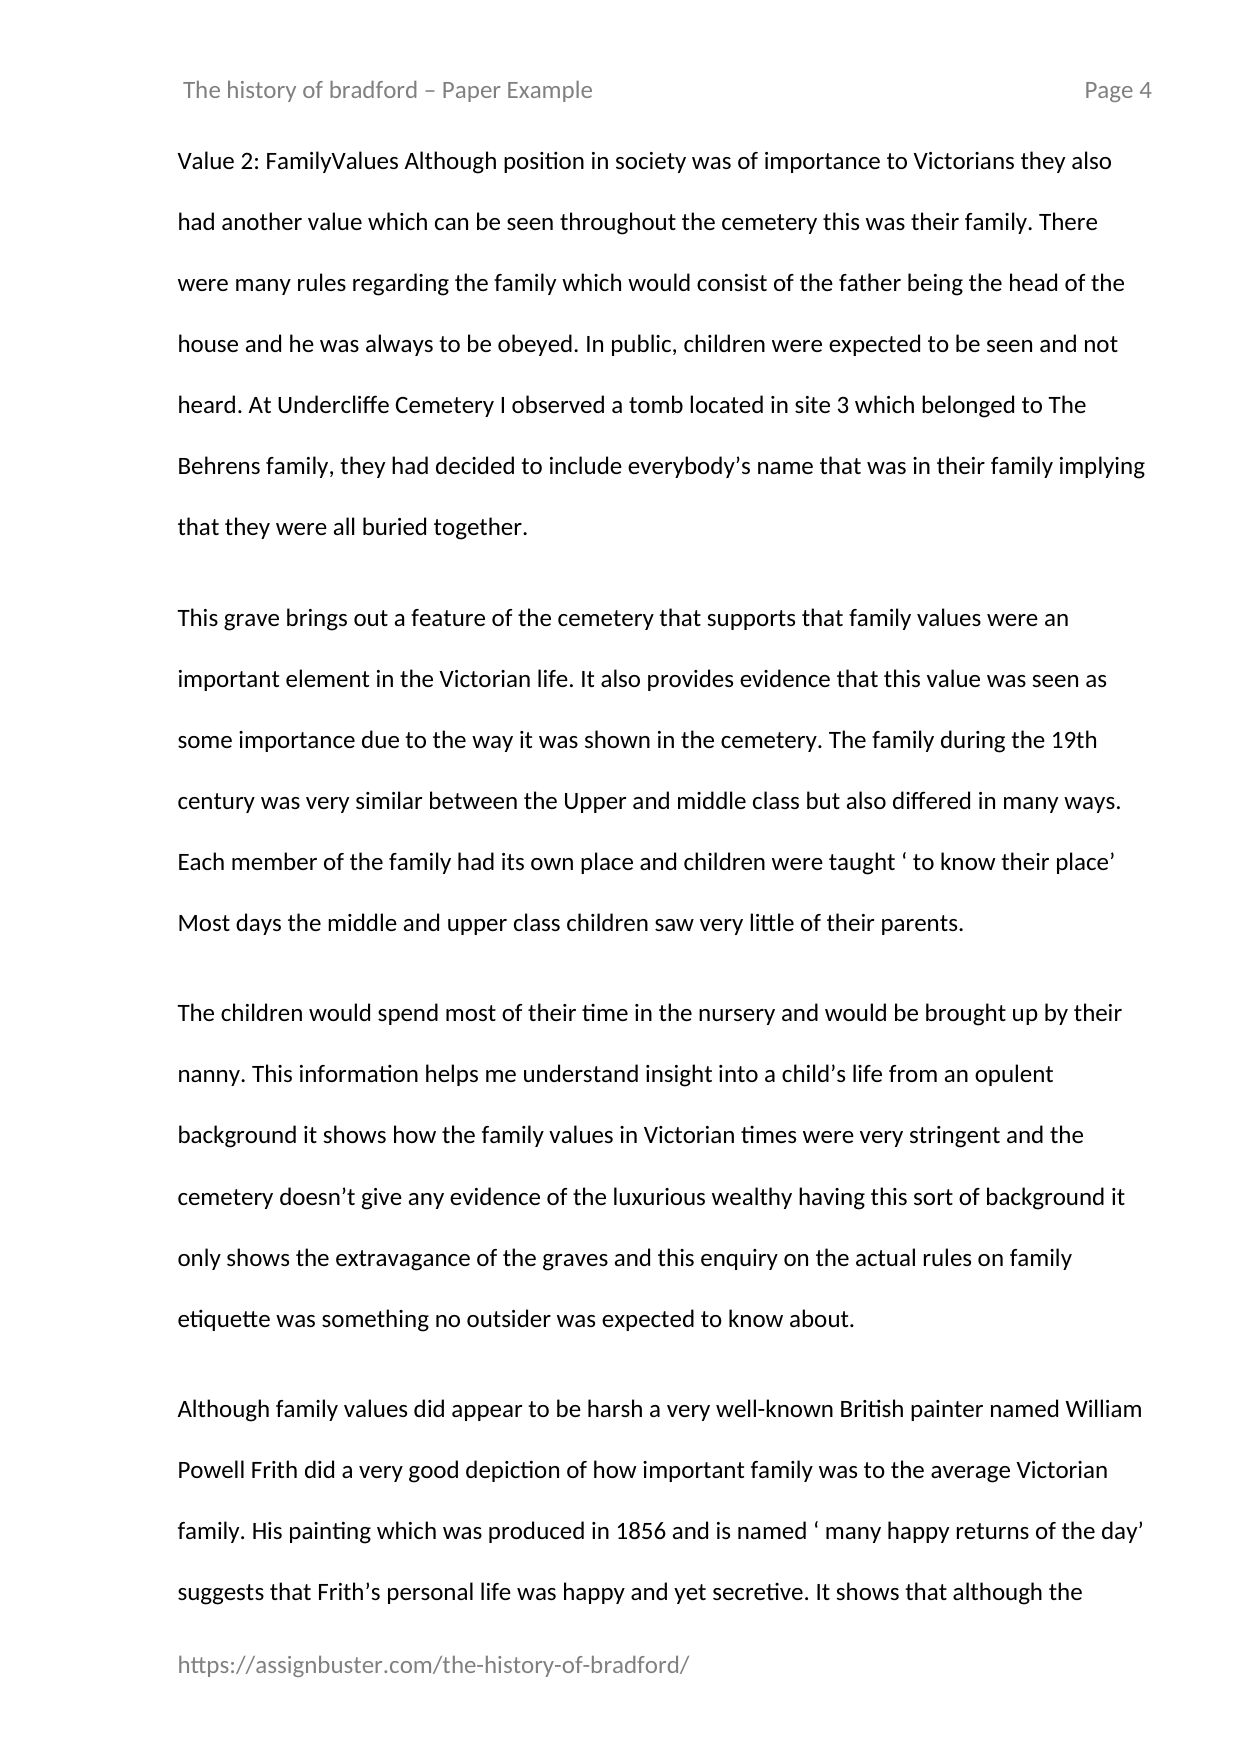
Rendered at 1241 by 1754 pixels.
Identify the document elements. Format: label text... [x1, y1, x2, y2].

text This grave brings out a feature of the cemetery that supports that family values were an important element in the Victorian life. It also provides evidence that this value was seen as some importance due to the way it was shown in the cemetery. The family during the 19th century was very similar between the Upper and middle class but also differed in many ways. Each member of the family had its own place and children were taught ‘ to know their place’ Most days the middle and upper class children saw very little of their parents. [177, 602, 1152, 937]
text The children would spend most of their time in the nursery and would be brought up by their nanny. This information helps me understand insight into a child’s life from an opulent background it shows how the family values in Victorian times were very stringent and the cemetery doesn’t give any evidence of the luxurious wealthy having this sort of background it only shows the extravagance of the graves and this enquiry on the actual rules on family etiquette was something no outsider was expected to know about. [177, 997, 1152, 1333]
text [177, 1393, 1152, 1607]
text Value 2: FamilyValues Although position in society was of importance to Victorians they also had another value which can be seen throughout the cemetery this was their family. There were many rules regarding the family which would consist of the father being the head of the house and he was always to be obeyed. In public, children were expected to be seen and not heard. At Undercliffe Cemetery I observed a tomb located in site 3 which belonged to The Behrens family, they had decided to include everybody’s name that was in their family implying that they were all buried together. [177, 145, 1152, 542]
